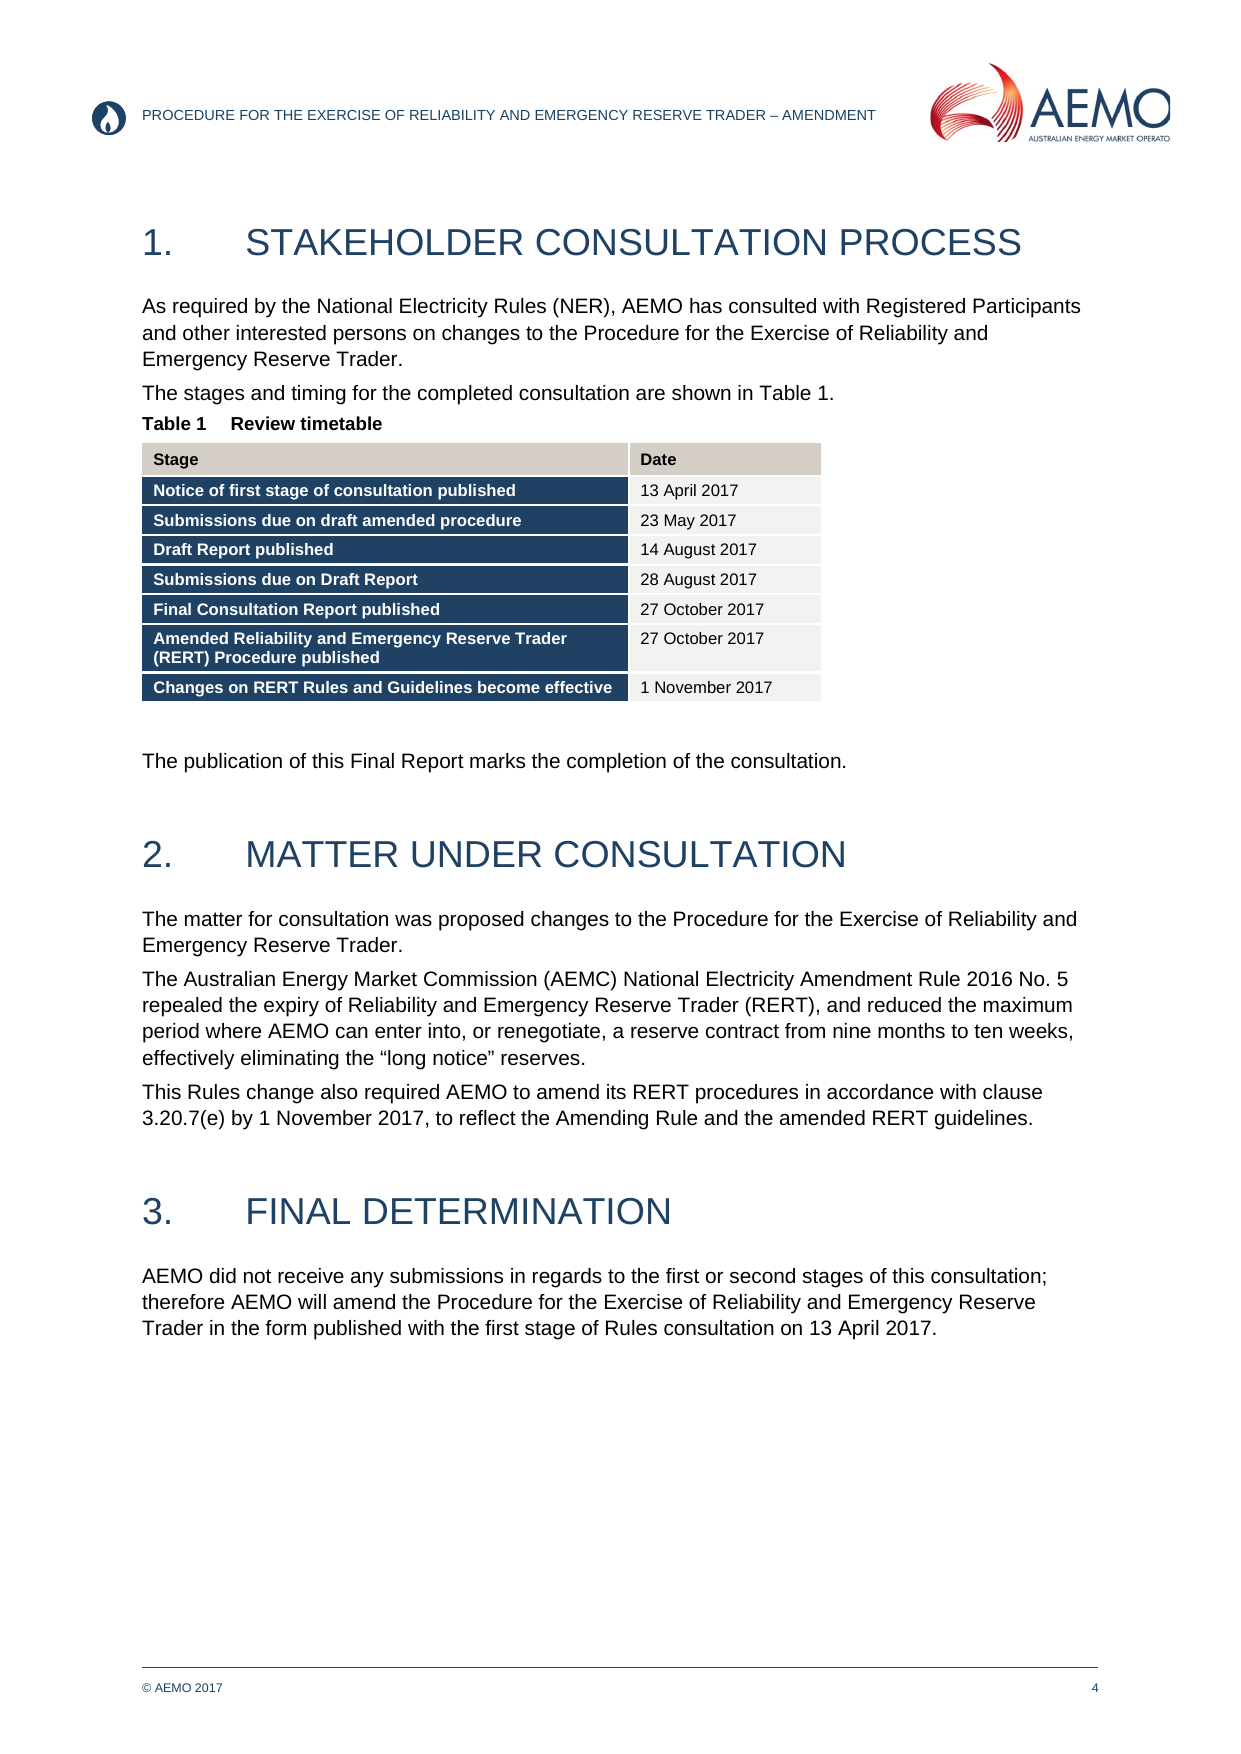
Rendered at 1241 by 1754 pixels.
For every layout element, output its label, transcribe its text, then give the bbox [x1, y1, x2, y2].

text The publication of this Final Report marks the completion of the consultation. [142, 747, 1098, 773]
text The stages and timing for the completed consultation are shown in Table 1. [142, 379, 1098, 405]
text The Australian Energy Market Commission (AEMC) National Electricity Amendment Rule 2016 No. 5 repealed the expiry of Reliability and Emergency Reserve Trader (RERT), and reduced the maximum period where AEMO can enter into, or renegotiate, a reserve contract from nine months to ten weeks, effectively eliminating the “long notice” reserves. [142, 965, 1098, 1069]
text The matter for consultation was proposed changes to the Procedure for the Exercise of Reliability and Emergency Reserve Trader. [142, 905, 1098, 957]
table_cell 14 August 2017 [630, 536, 821, 563]
table_cell 28 August 2017 [630, 566, 821, 593]
table_header Date [630, 443, 821, 475]
table_cell Final Consultation Report published [142, 595, 628, 623]
table_header Stage [142, 443, 628, 475]
table_cell Submissions due on draft amended procedure [142, 506, 628, 534]
table_cell 1 November 2017 [630, 674, 821, 701]
subtitle matter under consultation [142, 832, 1098, 875]
table_cell 13 April 2017 [630, 477, 821, 504]
subtitle final DETERMINATION [142, 1189, 1098, 1232]
picture [929, 62, 1170, 141]
list Review timetable [142, 413, 1098, 435]
table_cell 23 May 2017 [630, 506, 821, 534]
table_cell Changes on RERT Rules and Guidelines become effective [142, 674, 628, 701]
table_cell Notice of first stage of consultation published [142, 477, 628, 504]
table_cell 27 October 2017 [630, 625, 821, 671]
table_cell Draft Report published [142, 536, 628, 563]
text AEMO did not receive any submissions in regards to the first or second stages of this consultation; therefore AEMO will amend the Procedure for the Exercise of Reliability and Emergency Reserve Trader in the form published with the first stage of Rules consultation on 13 April 2017. [142, 1261, 1098, 1339]
table_cell Amended Reliability and Emergency Reserve Trader (RERT) Procedure published [142, 625, 628, 671]
subtitle Stakeholder Consultation Process [142, 220, 1098, 263]
table_cell Submissions due on Draft Report [142, 566, 628, 593]
table_cell 27 October 2017 [630, 595, 821, 623]
text As required by the National Electricity Rules (NER), AEMO has consulted with Registered Participants and other interested persons on changes to the Procedure for the Exercise of Reliability and Emergency Reserve Trader. [142, 292, 1098, 370]
text This Rules change also required AEMO to amend its RERT procedures in accordance with clause 3.20.7(e) by 1 November 2017, to reflect the Amending Rule and the amended RERT guidelines. [142, 1078, 1098, 1130]
